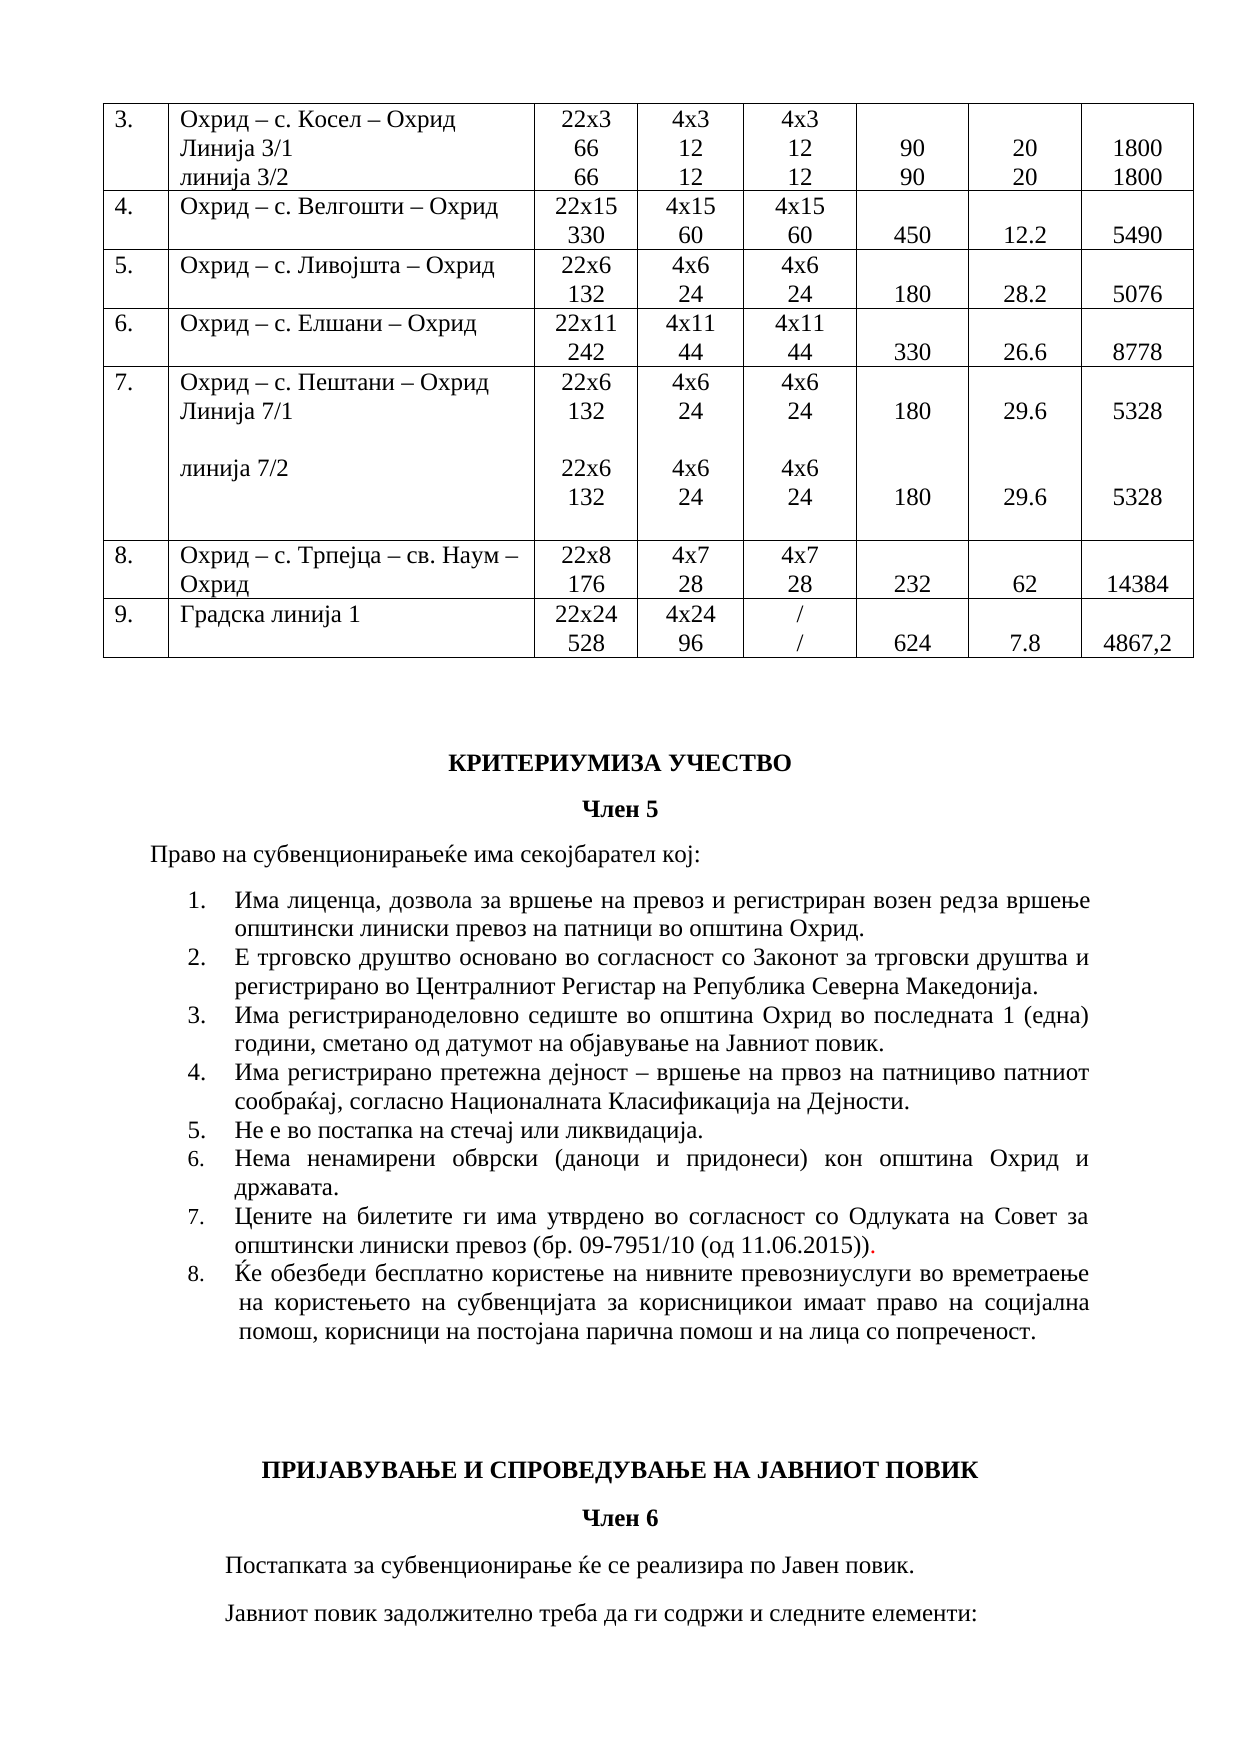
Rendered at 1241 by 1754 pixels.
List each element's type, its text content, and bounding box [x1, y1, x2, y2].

table_cell 4. [104, 191, 168, 249]
table_cell 180 [857, 250, 968, 307]
list Е трговско друштво основано во согласност со Законот за трговски друштва и регистрирано во Централниот Регистар на Република Северна Македонијa. [187, 942, 1090, 1000]
table_cell 4х7 28 [744, 541, 856, 598]
table_cell 3. [104, 104, 168, 190]
table_cell Охрид – с. Косел – Охрид Линија 3/1 линија 3/2 [169, 104, 534, 190]
table_cell 9. [104, 599, 168, 657]
table_cell 6. [104, 309, 168, 366]
list Ќе обезбеди бесплатно користење на нивните превозниуслуги во времетраење на користењето на субвенцијата за корисницикои имаат право на социјална помош, корисници на постојана парична помош и на лица со попреченост. [187, 1258, 1090, 1345]
table_cell 22х11 242 [535, 309, 637, 366]
table_cell 4х6 24 4х6 24 [744, 367, 856, 539]
table_cell 4х11 44 [744, 309, 856, 366]
text Јавниот повик задолжително треба да ги содржи и следните елементи: [150, 1598, 1090, 1627]
table_cell Охрид – с. Ливојшта – Охрид [169, 250, 534, 307]
text Постапката за субвенционирање ќе се реализира по Јавен повик. [150, 1550, 1090, 1579]
list Не е во постапка на стечај или ликвидација. [187, 1115, 1090, 1143]
table_cell 8. [104, 541, 168, 598]
text Член 5 [150, 794, 1090, 823]
table_cell 180 180 [857, 367, 968, 539]
table_cell 450 [857, 191, 968, 249]
table_cell 22х3 66 66 [535, 104, 637, 190]
table_cell 232 [857, 541, 968, 598]
table_cell Охрид – с. Пештани – Охрид Линија 7/1 линија 7/2 [169, 367, 534, 539]
table_cell 624 [857, 599, 968, 657]
table_cell 20 20 [969, 104, 1081, 190]
table_cell 5. [104, 250, 168, 307]
table_cell 5328 5328 [1082, 367, 1193, 539]
table_cell 29.6 29.6 [969, 367, 1081, 539]
table_cell 22х6 132 22х6 132 [535, 367, 637, 539]
list Нема ненамирени обврски (даноци и придонеси) кон општина Охрид и државата. [187, 1143, 1090, 1201]
table_cell / / [744, 599, 856, 657]
table_cell 12.2 [969, 191, 1081, 249]
text КРИТЕРИУМИЗА УЧЕСТВО [150, 748, 1090, 777]
table_cell 22х15 330 [535, 191, 637, 249]
table_cell Охрид – с. Елшани – Охрид [169, 309, 534, 366]
table_cell 28.2 [969, 250, 1081, 307]
table_cell 14384 [1082, 541, 1193, 598]
table_cell 22х8 176 [535, 541, 637, 598]
table_cell 4х3 12 12 [638, 104, 743, 190]
table_cell 4х6 24 [744, 250, 856, 307]
table_cell 330 [857, 309, 968, 366]
table_cell 4х11 44 [638, 309, 743, 366]
list Цените на билетите ги има утврдено во согласност со Одлуката на Совет за општински линиски превоз (бр. 09-7951/10 (од 11.06.2015)). [187, 1201, 1090, 1258]
table_cell 4х15 60 [638, 191, 743, 249]
list Има лиценца, дозвола за вршење на превоз и регистриран возен редза вршење општински линиски превоз на патници во општина Охрид. [187, 885, 1090, 942]
table_cell 4х7 28 [638, 541, 743, 598]
table_cell 62 [969, 541, 1081, 598]
text Право на субвенционирањеќе има секојбарател кој: [150, 839, 1090, 868]
list Има регистрираноделовно седиште во општина Охрид во последната 1 (една) години, сметано од датумот на објавување на Јавниот повик. [187, 1000, 1090, 1057]
table_cell 90 90 [857, 104, 968, 190]
table_cell 5076 [1082, 250, 1193, 307]
table_cell 8778 [1082, 309, 1193, 366]
table_cell 7. [104, 367, 168, 539]
table_cell 1800 1800 [1082, 104, 1193, 190]
table_cell 4х6 24 4х6 24 [638, 367, 743, 539]
table_cell Охрид – с. Велгошти – Охрид [169, 191, 534, 249]
table_cell Градска линија 1 [169, 599, 534, 657]
table_cell Охрид – с. Трпејца – св. Наум – Охрид [169, 541, 534, 598]
table_cell 5490 [1082, 191, 1193, 249]
table_cell 26.6 [969, 309, 1081, 366]
table_cell 4х15 60 [744, 191, 856, 249]
list Има регистрирано претежна дејност – вршење на првоз на патнициво патниот сообраќај, согласно Националната Класификација на Дејности. [187, 1057, 1090, 1115]
table_cell 7.8 [969, 599, 1081, 657]
table_cell 22х6 132 [535, 250, 637, 307]
text ПРИЈАВУВАЊЕ И СПРОВЕДУВАЊЕ НА ЈАВНИОТ ПОВИК [150, 1455, 1090, 1484]
table_cell 22х24 528 [535, 599, 637, 657]
table_cell 4х6 24 [638, 250, 743, 307]
table_cell 4867,2 [1082, 599, 1193, 657]
text Член 6 [150, 1503, 1090, 1531]
table_cell 4х24 96 [638, 599, 743, 657]
table_cell 4х3 12 12 [744, 104, 856, 190]
